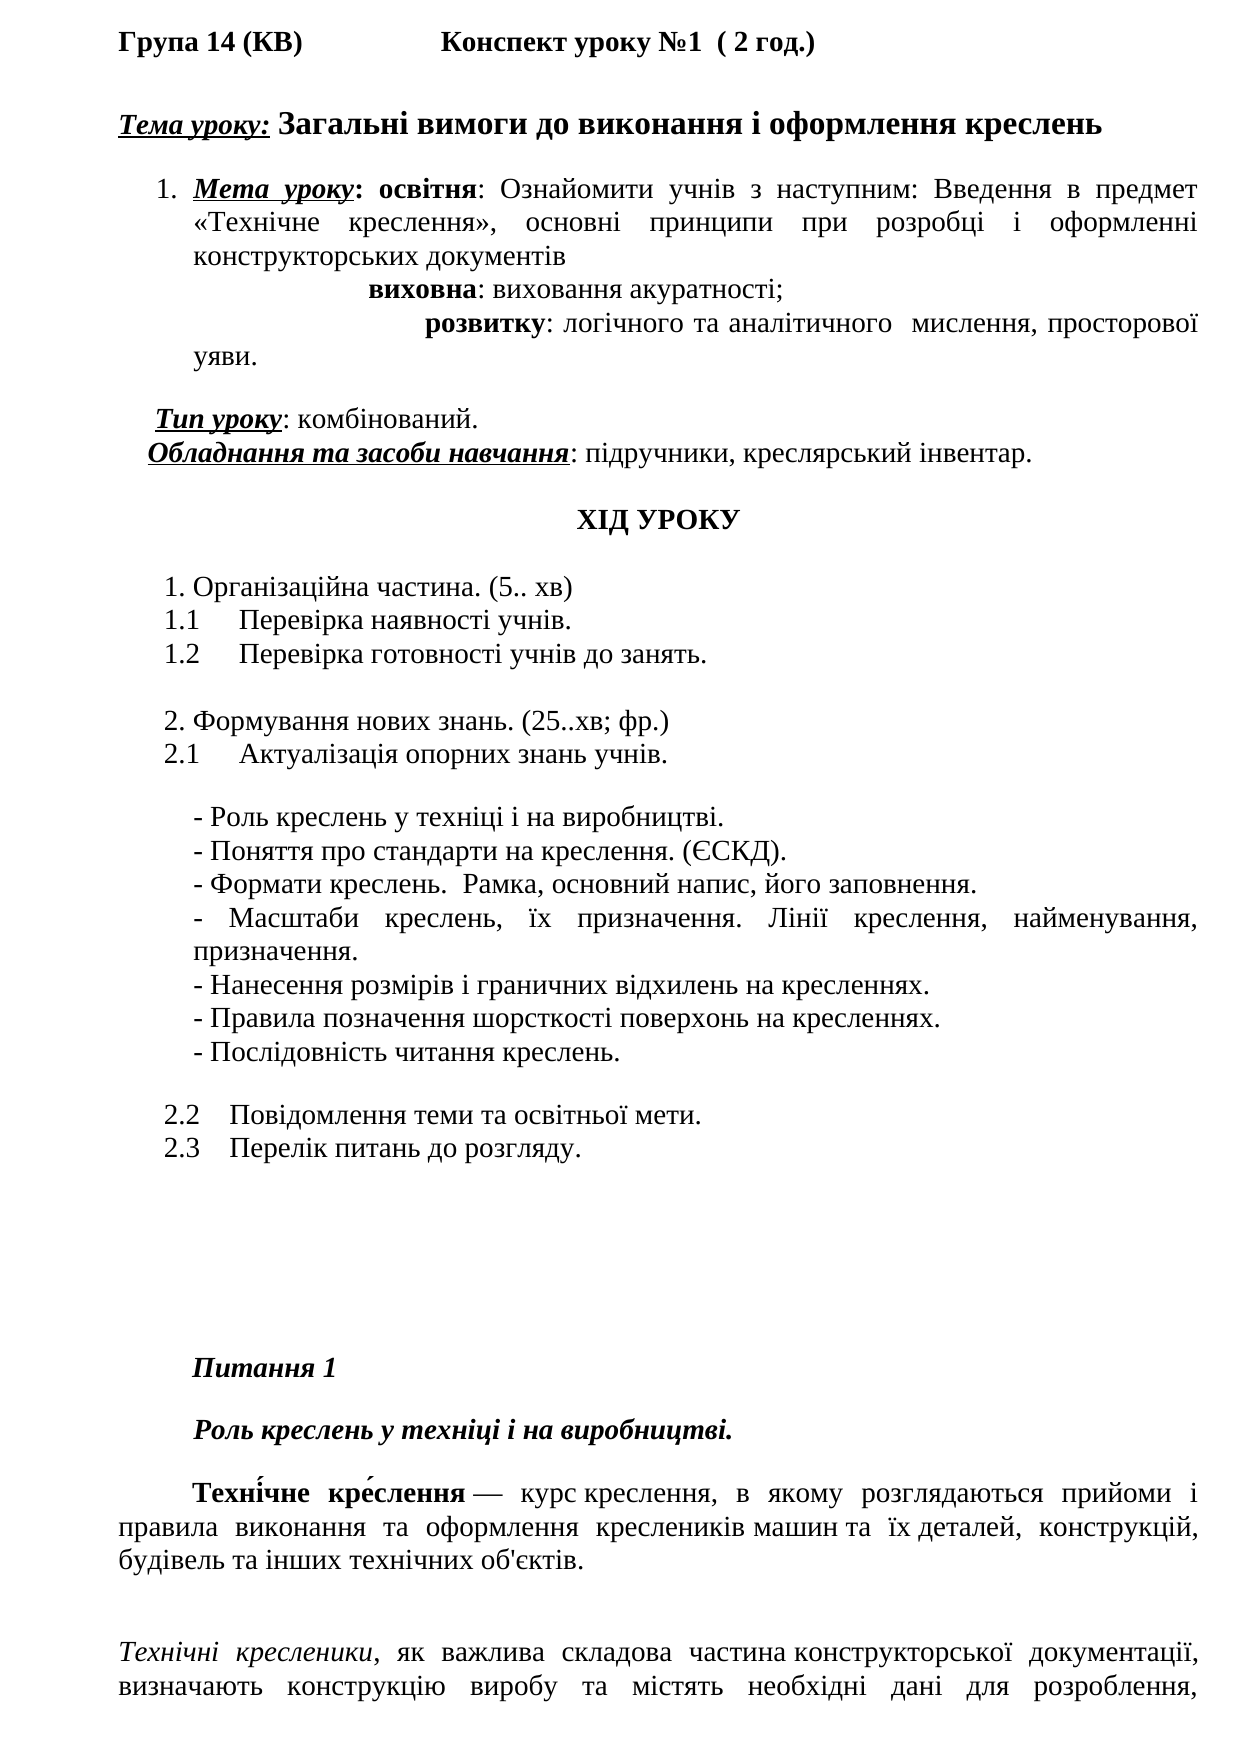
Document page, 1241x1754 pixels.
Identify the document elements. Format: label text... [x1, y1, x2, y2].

text Тип уроку: комбінований. [118, 401, 1199, 435]
text 2.3 Перелік питань до розгляду. [163, 1130, 1199, 1164]
list - Масштаби креслень, їх призначення. Лінії креслення, найменування, призначення. [193, 900, 1199, 967]
list - Роль креслень у техніці і на виробництві. [193, 799, 1199, 833]
list - Нанесення розмірів і граничних відхилень на кресленнях. [193, 967, 1199, 1001]
text ХІД УРОКУ [118, 502, 1199, 535]
text Техні́чне кре́слення — курс креслення, в якому розглядаються прийоми і правила виконання та оформлення креслеників машин та їх деталей, конструкцій, будівель та інших технічних об'єктів. [118, 1475, 1199, 1576]
list Актуалізація опорних знань учнів. [163, 737, 1199, 770]
list Роль креслень у техніці і на виробництві. [193, 1412, 1199, 1446]
list розвитку: логічного та аналітичного мислення, просторової уяви. [193, 305, 1199, 372]
text Обладнання та засоби навчання: підручники, креслярський інвентар. [118, 435, 1199, 468]
text Питання 1 [118, 1350, 1199, 1383]
text 2. Формування нових знань. (25..хв; фр.) [163, 703, 1199, 737]
list виховна: виховання акуратності; [193, 271, 1199, 305]
list Перевірка готовності учнів до занять. [163, 636, 1175, 669]
text Група 14 (КВ) Конспект уроку №1 ( 2 год.) [118, 24, 1199, 57]
list - Поняття про стандарти на креслення. (ЄСКД). [193, 833, 1199, 866]
text 2.2 Повідомлення теми та освітньої мети. [163, 1097, 1199, 1130]
text 1. Організаційна частина. (5.. хв) [163, 569, 1175, 602]
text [118, 1634, 1199, 1701]
list - Послідовність читання креслень. [193, 1034, 1199, 1068]
text Тема уроку: Загальні вимоги до виконання і оформлення креслень [118, 103, 1199, 142]
list - Формати креслень. Рамка, основний напис, його заповнення. [193, 866, 1199, 900]
list Мета уроку: освітня: Ознайомити учнів з наступним: Введення в предмет «Технічне креслення», основні принципи при розробці і оформленні конструкторських документів [156, 171, 1199, 271]
list - Правила позначення шорсткості поверхонь на кресленнях. [193, 1001, 1199, 1034]
list Перевірка наявності учнів. [163, 602, 1175, 636]
